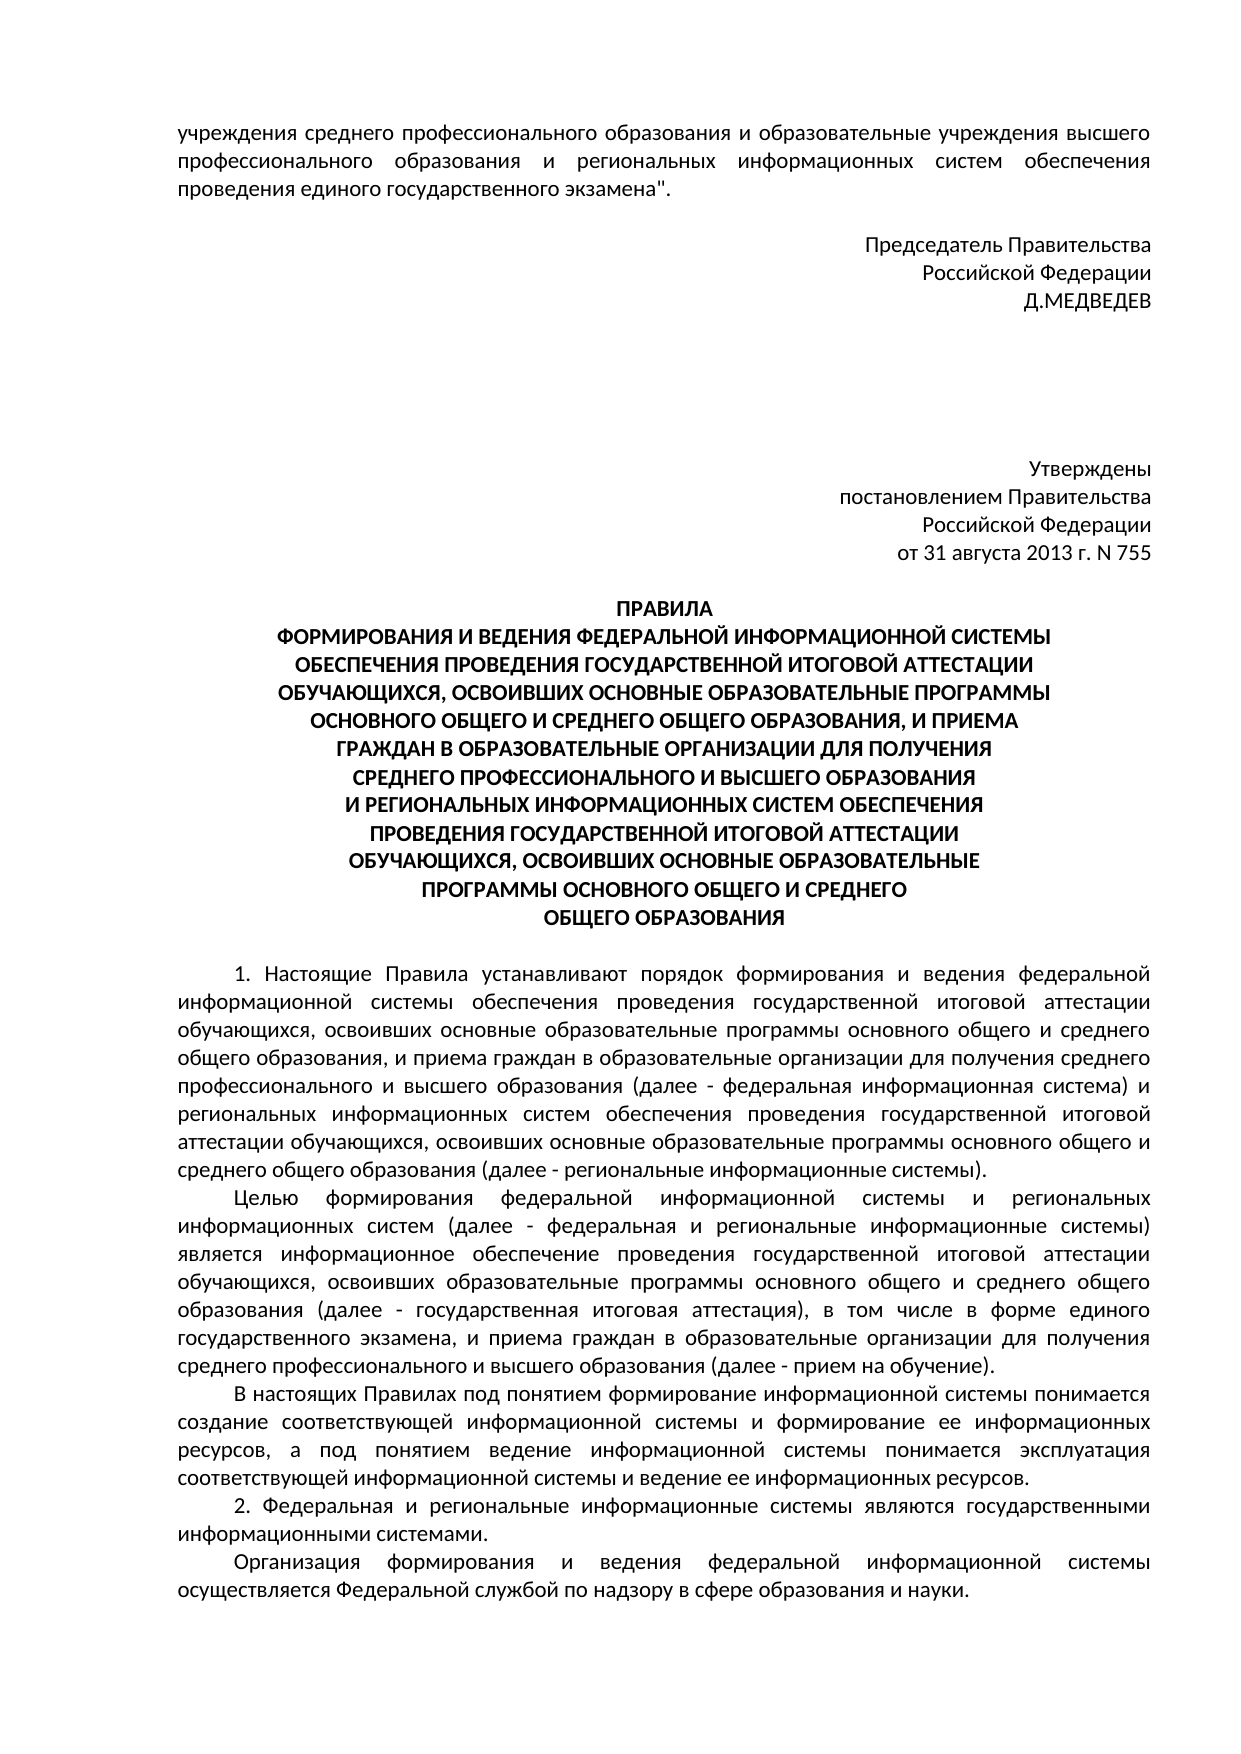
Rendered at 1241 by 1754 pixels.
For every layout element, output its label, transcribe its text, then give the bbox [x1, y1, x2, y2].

text Председатель Правительства [177, 230, 1152, 258]
text Российской Федерации [177, 510, 1152, 538]
text ОБУЧАЮЩИХСЯ, ОСВОИВШИХ ОСНОВНЫЕ ОБРАЗОВАТЕЛЬНЫЕ [177, 847, 1152, 875]
text ОБЩЕГО ОБРАЗОВАНИЯ [177, 903, 1152, 931]
text постановлением Правительства [177, 482, 1152, 510]
text В настоящих Правилах под понятием формирование информационной системы понимается создание соответствующей информационной системы и формирование ее информационных ресурсов, а под понятием ведение информационной системы понимается эксплуатация соответствующей информационной системы и ведение ее информационных ресурсов. [177, 1379, 1152, 1491]
text 2. Федеральная и региональные информационные системы являются государственными информационными системами. [177, 1491, 1152, 1547]
text Целью формирования федеральной информационной системы и региональных информационных систем (далее - федеральная и региональные информационные системы) является информационное обеспечение проведения государственной итоговой аттестации обучающихся, освоивших образовательные программы основного общего и среднего общего образования (далее - государственная итоговая аттестация), в том числе в форме единого государственного экзамена, и приема граждан в образовательные организации для получения среднего профессионального и высшего образования (далее - прием на обучение). [177, 1183, 1152, 1379]
text 1. Настоящие Правила устанавливают порядок формирования и ведения федеральной информационной системы обеспечения проведения государственной итоговой аттестации обучающихся, освоивших основные образовательные программы основного общего и среднего общего образования, и приема граждан в образовательные организации для получения среднего профессионального и высшего образования (далее - федеральная информационная система) и региональных информационных систем обеспечения проведения государственной итоговой аттестации обучающихся, освоивших основные образовательные программы основного общего и среднего общего образования (далее - региональные информационные системы). [177, 959, 1152, 1183]
text ПРАВИЛА [177, 594, 1152, 622]
text ПРОВЕДЕНИЯ ГОСУДАРСТВЕННОЙ ИТОГОВОЙ АТТЕСТАЦИИ [177, 819, 1152, 847]
text ФОРМИРОВАНИЯ И ВЕДЕНИЯ ФЕДЕРАЛЬНОЙ ИНФОРМАЦИОННОЙ СИСТЕМЫ [177, 622, 1152, 651]
text Российской Федерации [177, 258, 1152, 286]
text ОБУЧАЮЩИХСЯ, ОСВОИВШИХ ОСНОВНЫЕ ОБРАЗОВАТЕЛЬНЫЕ ПРОГРАММЫ [177, 678, 1152, 707]
text ПРОГРАММЫ ОСНОВНОГО ОБЩЕГО И СРЕДНЕГО [177, 875, 1152, 903]
text СРЕДНЕГО ПРОФЕССИОНАЛЬНОГО И ВЫСШЕГО ОБРАЗОВАНИЯ [177, 763, 1152, 791]
text Д.МЕДВЕДЕВ [177, 286, 1152, 314]
text ОСНОВНОГО ОБЩЕГО И СРЕДНЕГО ОБЩЕГО ОБРАЗОВАНИЯ, И ПРИЕМА [177, 707, 1152, 734]
text ОБЕСПЕЧЕНИЯ ПРОВЕДЕНИЯ ГОСУДАРСТВЕННОЙ ИТОГОВОЙ АТТЕСТАЦИИ [177, 651, 1152, 678]
text И РЕГИОНАЛЬНЫХ ИНФОРМАЦИОННЫХ СИСТЕМ ОБЕСПЕЧЕНИЯ [177, 791, 1152, 819]
text ГРАЖДАН В ОБРАЗОВАТЕЛЬНЫЕ ОРГАНИЗАЦИИ ДЛЯ ПОЛУЧЕНИЯ [177, 734, 1152, 763]
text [177, 118, 1152, 202]
text Организация формирования и ведения федеральной информационной системы осуществляется Федеральной службой по надзору в сфере образования и науки. [177, 1547, 1152, 1603]
text Утверждены [177, 454, 1152, 482]
text от 31 августа 2013 г. N 755 [177, 538, 1152, 566]
